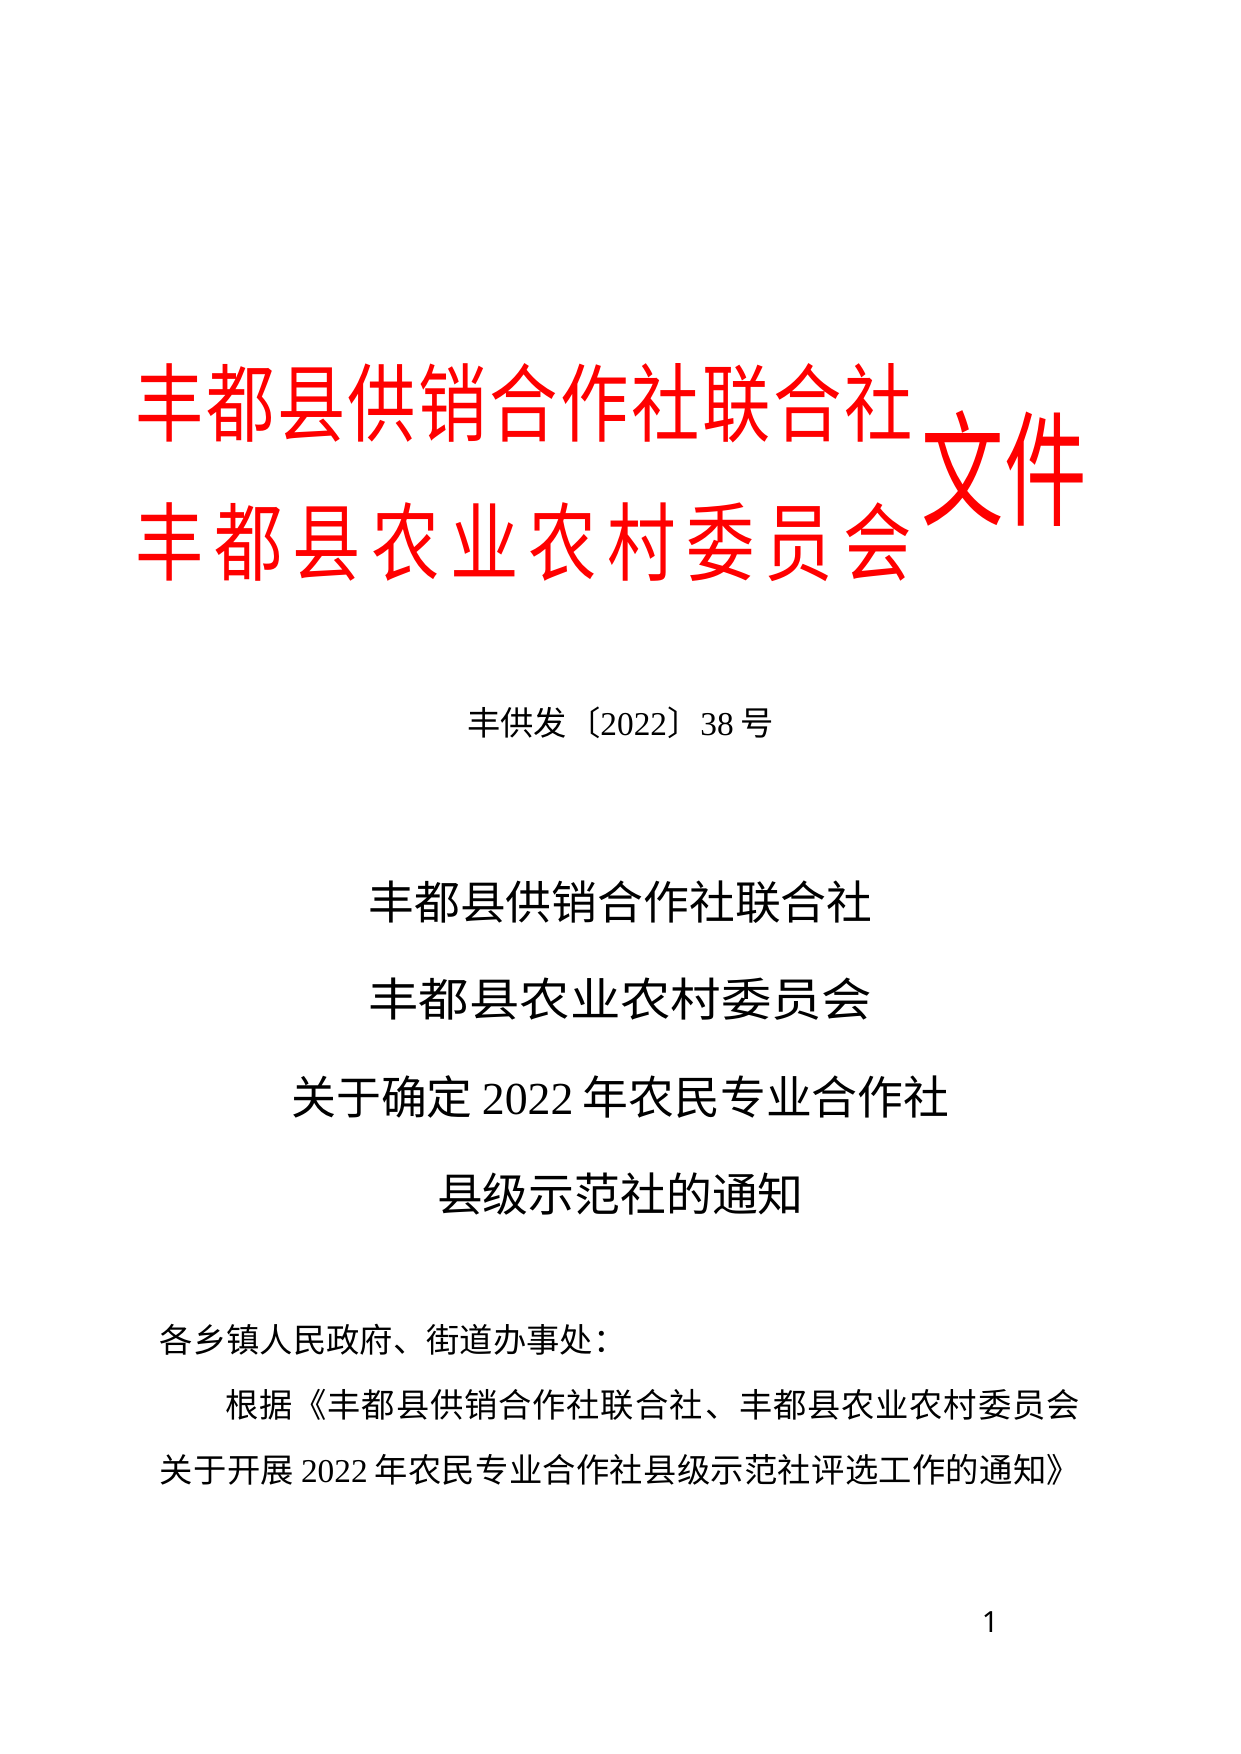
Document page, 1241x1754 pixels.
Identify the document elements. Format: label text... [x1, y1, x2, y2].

text 各乡镇人民政府、街道办事处： [159, 1305, 1081, 1370]
text 关于确定2022年农民专业合作社 [159, 1045, 1081, 1143]
text 丰供发〔2022〕38号 [159, 688, 1081, 753]
text 县级示范社的通知 [159, 1143, 1081, 1240]
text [159, 1370, 1081, 1500]
text 丰都县农业农村委员会 [159, 948, 1081, 1045]
text 丰都县供销合作社联合社 [159, 850, 1081, 948]
